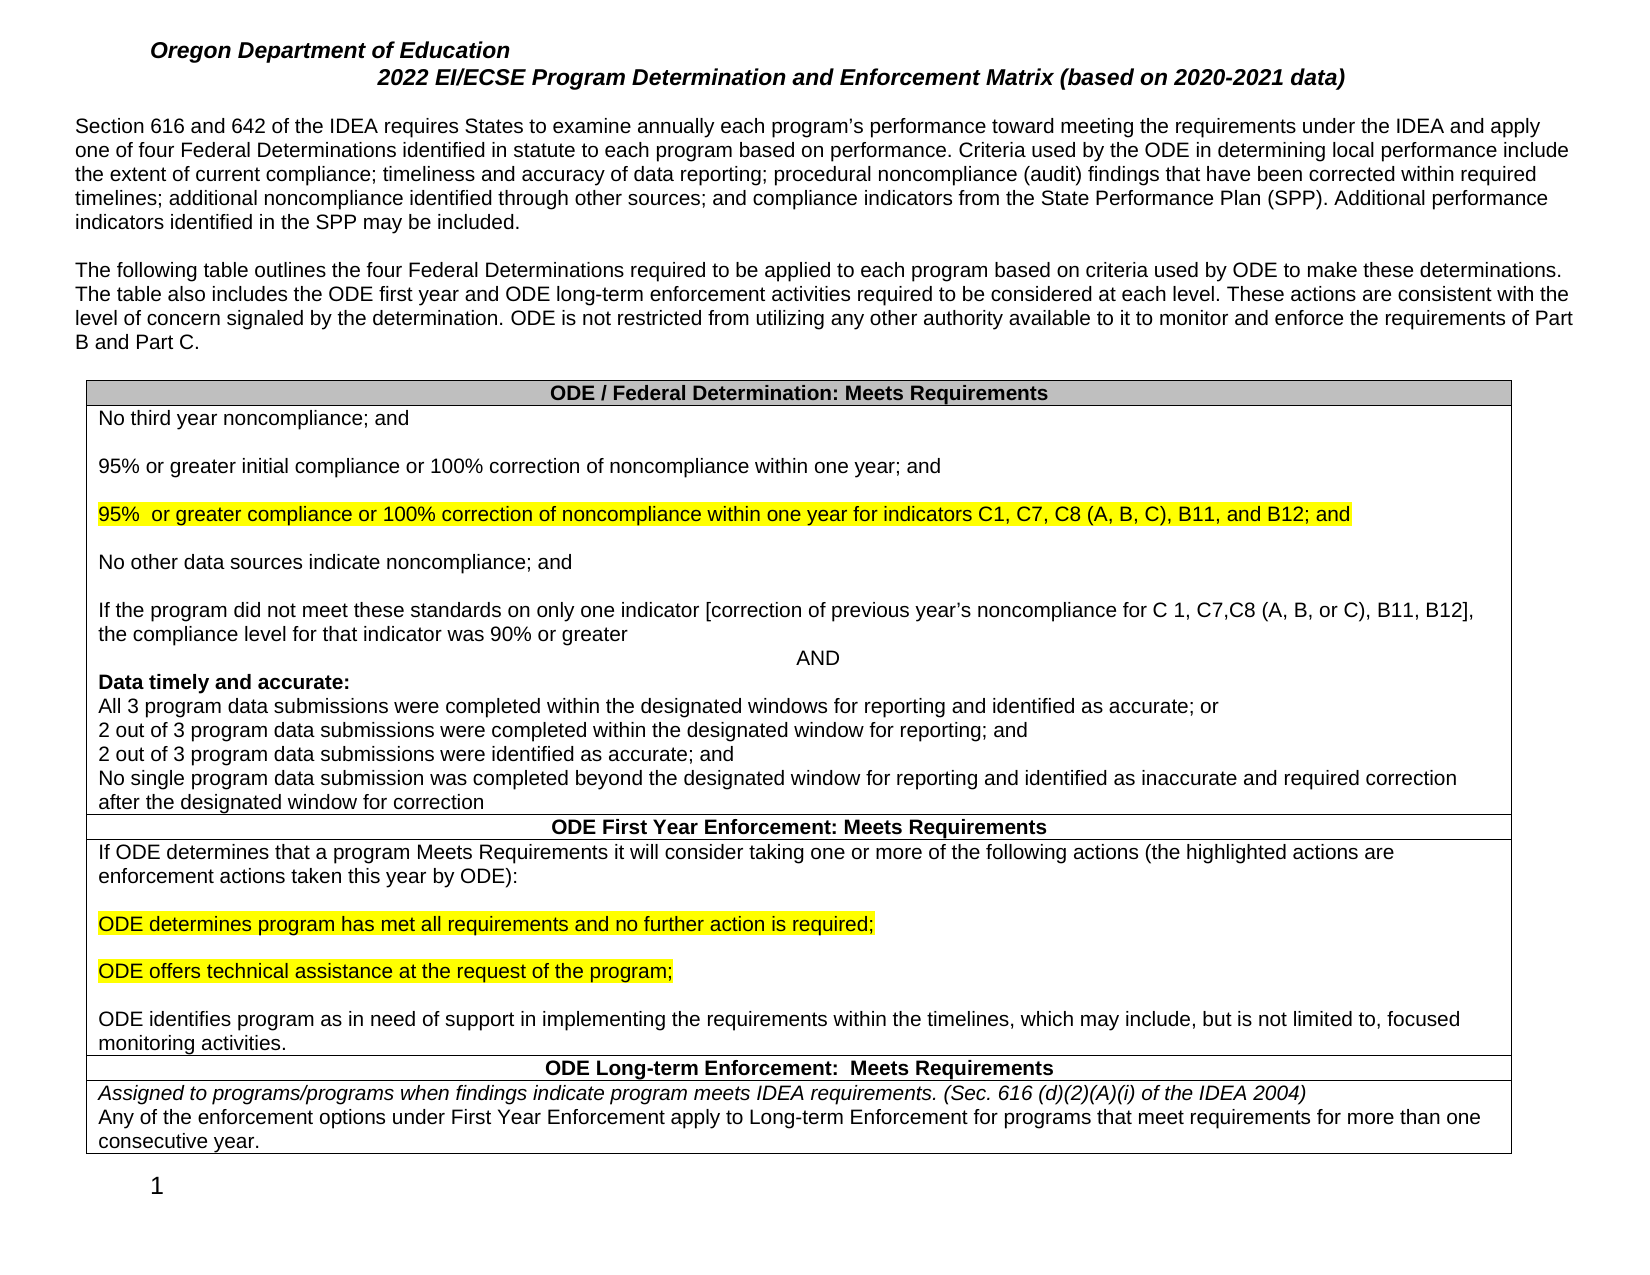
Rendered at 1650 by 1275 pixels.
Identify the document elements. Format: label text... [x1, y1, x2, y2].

text The following table outlines the four Federal Determinations required to be applied to each program based on criteria used by ODE to make these determinations. The table also includes the ODE first year and ODE long-term enforcement activities required to be considered at each level. These actions are consistent with the level of concern signaled by the determination. ODE is not restricted from utilizing any other authority available to it to monitor and enforce the requirements of Part B and Part C. [75, 258, 1575, 354]
table_cell Assigned to programs/programs when findings indicate program meets IDEA requirements. (Sec. 616 (d)(2)(A)(i) of the IDEA 2004) Any of the enforcement options under First Year Enforcement apply to Long-term Enforcement for programs that meet requirements for more than one consecutive year. [87, 1081, 1511, 1153]
table_cell ODE First Year Enforcement: Meets Requirements [87, 815, 1511, 838]
subtitle Oregon Department of Education [150, 37, 1575, 64]
table_cell No third year noncompliance; and 95% or greater initial compliance or 100% correction of noncompliance within one year; and 95% or greater compliance or 100% correction of noncompliance within one year for indicators C1, C7, C8 (A, B, C), B11, and B12; and No other data sources indicate noncompliance; and If the program did not meet these standards on only one indicator [correction of previous year’s noncompliance for C 1, C7,C8 (A, B, or C), B11, B12], the compliance level for that indicator was 90% or greater AND Data timely and accurate: All 3 program data submissions were completed within the designated windows for reporting and identified as accurate; or 2 out of 3 program data submissions were completed within the designated window for reporting; and 2 out of 3 program data submissions were identified as accurate; and No single program data submission was completed beyond the designated window for reporting and identified as inaccurate and required correction after the designated window for correction [87, 406, 1511, 813]
subtitle 2022 EI/ECSE Program Determination and Enforcement Matrix (based on 2020-2021 data) [150, 64, 1575, 90]
table_cell ODE Long-term Enforcement: Meets Requirements [87, 1056, 1511, 1080]
table_header ODE / Federal Determination: Meets Requirements [87, 381, 1511, 405]
text Section 616 and 642 of the IDEA requires States to examine annually each program’s performance toward meeting the requirements under the IDEA and apply one of four Federal Determinations identified in statute to each program based on performance. Criteria used by the ODE in determining local performance include the extent of current compliance; timeliness and accuracy of data reporting; procedural noncompliance (audit) findings that have been corrected within required timelines; additional noncompliance identified through other sources; and compliance indicators from the State Performance Plan (SPP). Additional performance indicators identified in the SPP may be included. [75, 114, 1575, 234]
table_cell If ODE determines that a program Meets Requirements it will consider taking one or more of the following actions (the highlighted actions are enforcement actions taken this year by ODE): ODE determines program has met all requirements and no further action is required; ODE offers technical assistance at the request of the program; ODE identifies program as in need of support in implementing the requirements within the timelines, which may include, but is not limited to, focused monitoring activities. [87, 840, 1511, 1055]
